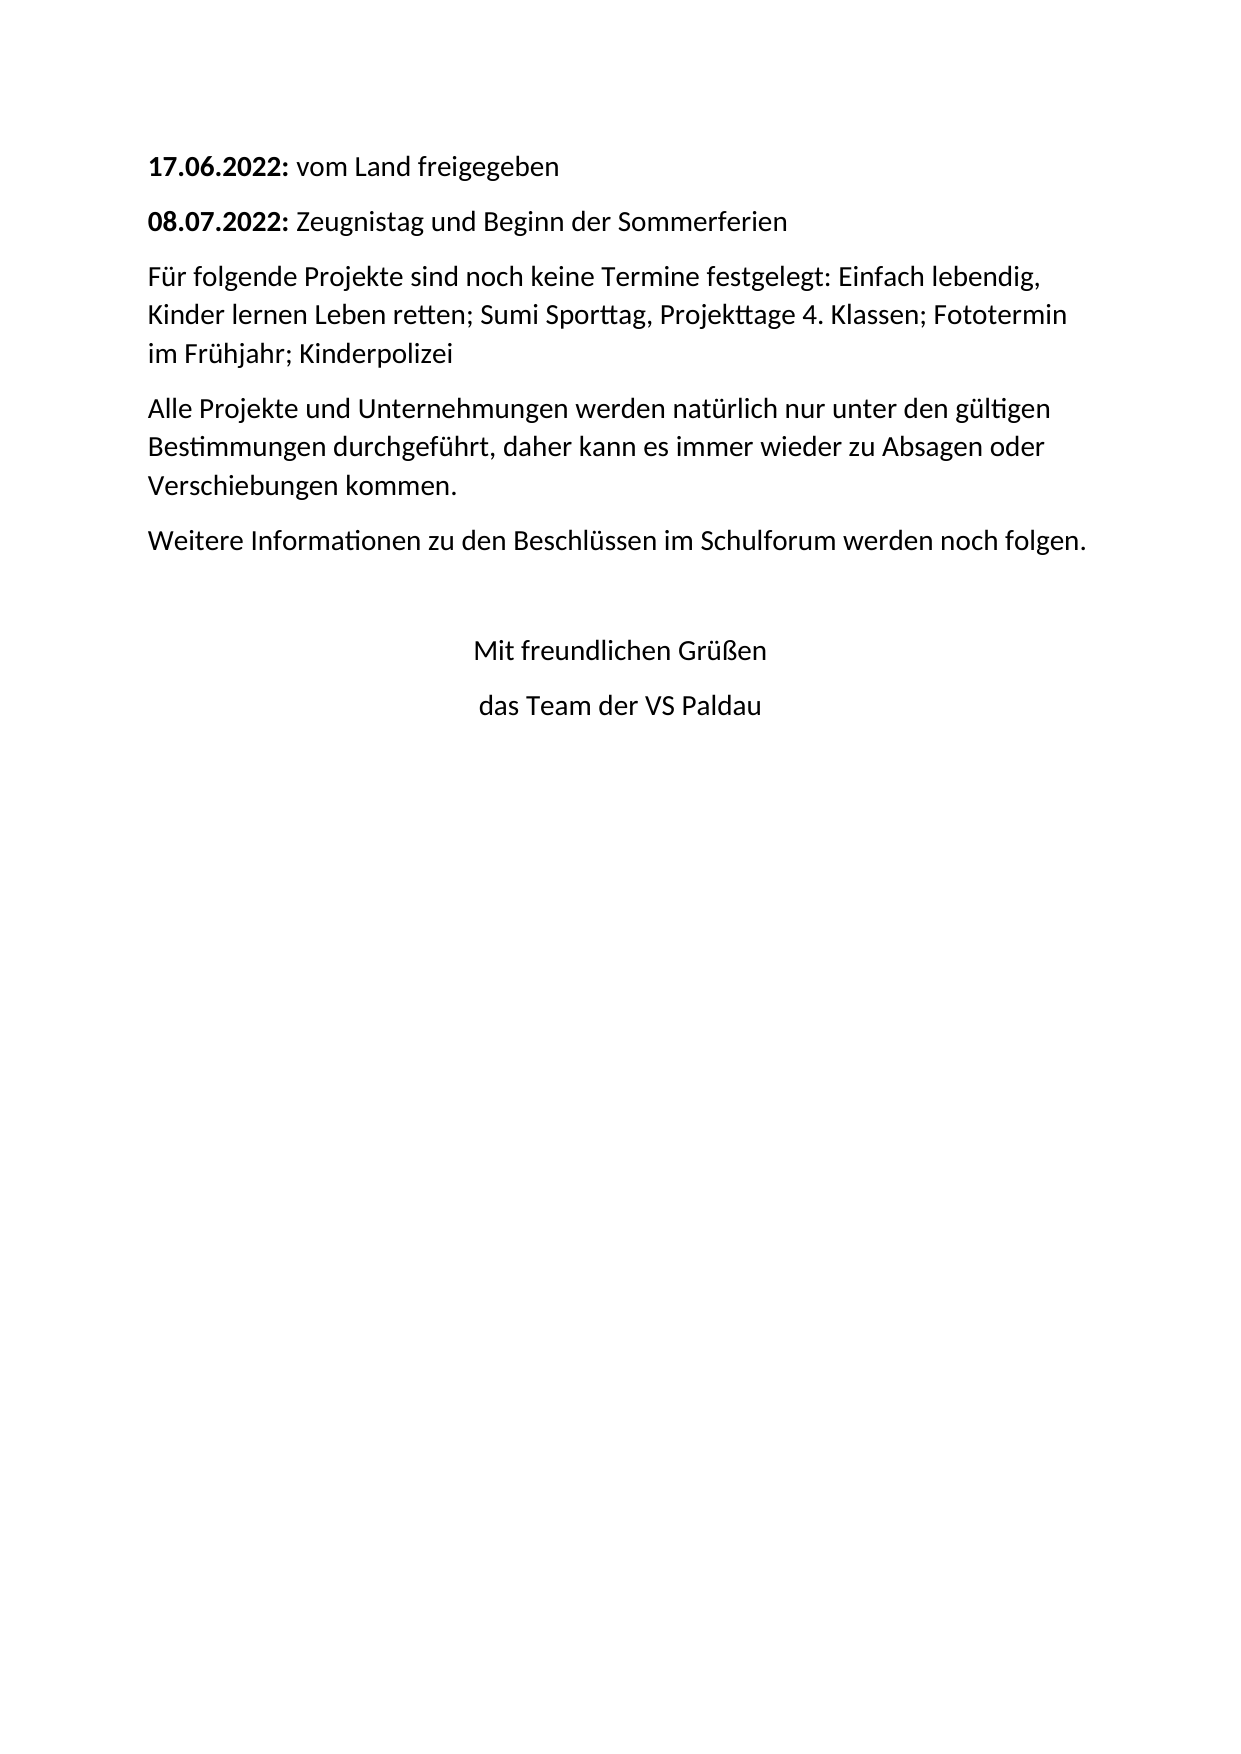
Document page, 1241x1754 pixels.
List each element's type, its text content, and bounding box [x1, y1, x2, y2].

text 17.06.2022: vom Land freigegeben [148, 148, 1093, 183]
text das Team der VS Paldau [148, 687, 1093, 723]
text 08.07.2022: Zeugnistag und Beginn der Sommerferien [148, 203, 1093, 238]
text Weitere Informationen zu den Beschlüssen im Schulforum werden noch folgen. [148, 522, 1093, 557]
text Mit freundlichen Grüßen [148, 632, 1093, 668]
text Alle Projekte und Unternehmungen werden natürlich nur unter den gültigen Bestimmungen durchgeführt, daher kann es immer wieder zu Absagen oder Verschiebungen kommen. [148, 390, 1093, 502]
text Für folgende Projekte sind noch keine Termine festgelegt: Einfach lebendig, Kinder lernen Leben retten; Sumi Sporttag, Projekttage 4. Klassen; Fototermin im Frühjahr; Kinderpolizei [148, 258, 1093, 370]
